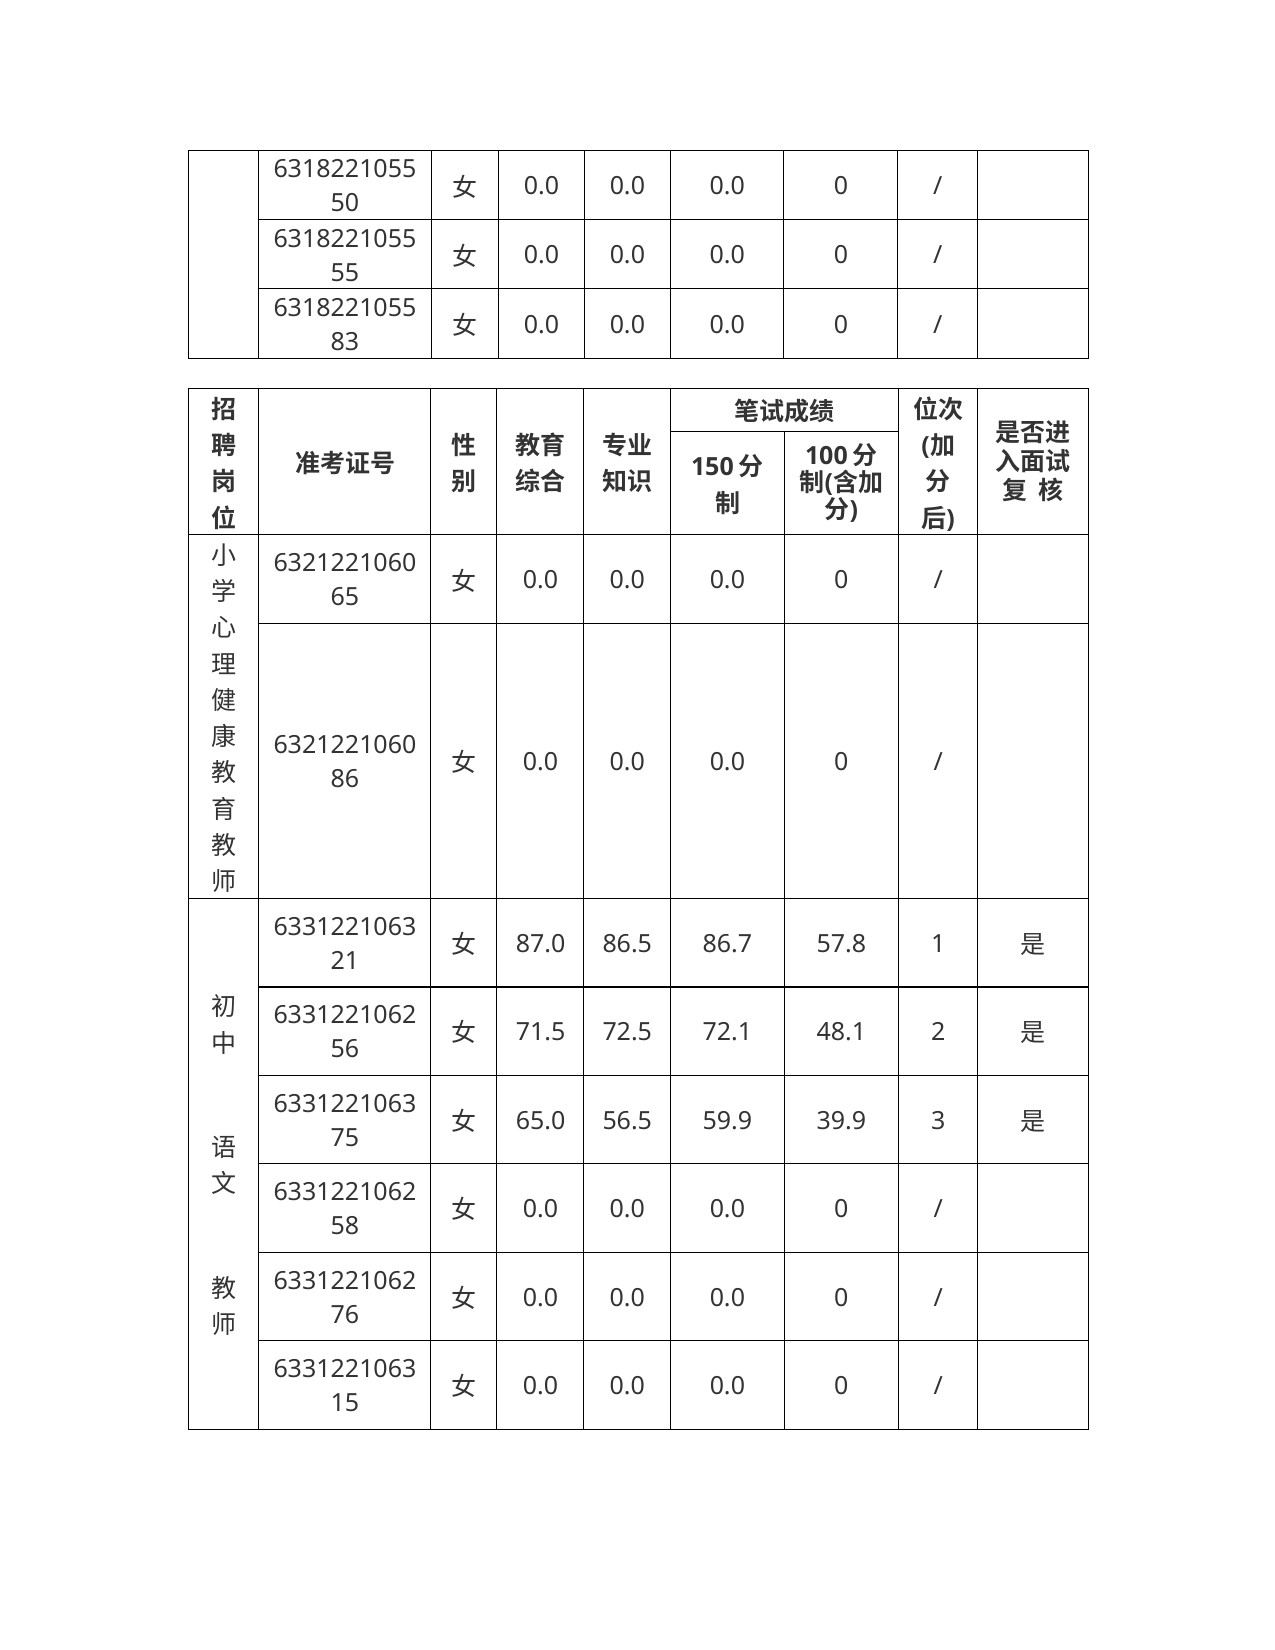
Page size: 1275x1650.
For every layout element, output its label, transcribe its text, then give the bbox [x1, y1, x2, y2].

table_cell [978, 151, 1088, 219]
table_cell 0.0 [499, 289, 584, 357]
table_cell / [898, 289, 977, 357]
table_cell 0.0 [671, 535, 784, 623]
table_cell 65.0 [497, 1076, 583, 1163]
table_cell 0.0 [584, 1164, 670, 1252]
table_cell 女 [431, 1076, 496, 1163]
table_cell 48.1 [785, 988, 898, 1075]
table_cell 86.7 [671, 899, 784, 986]
table_cell 0.0 [497, 1253, 583, 1340]
table_cell 39.9 [785, 1076, 898, 1163]
table_cell [978, 289, 1088, 357]
table_cell [978, 624, 1088, 898]
table_cell / [899, 535, 977, 623]
table_cell 女 [432, 220, 498, 288]
table_cell 0 [785, 1253, 898, 1340]
table_cell [978, 1253, 1088, 1340]
table_header 性别 [431, 389, 496, 534]
table_cell 0.0 [585, 151, 670, 219]
table_cell 是 [978, 899, 1088, 986]
table_cell 633122106258 [259, 1164, 430, 1252]
table_cell / [898, 151, 977, 219]
table_cell 0 [785, 1341, 898, 1428]
table_cell 632122106065 [259, 535, 430, 623]
table_cell 56.5 [584, 1076, 670, 1163]
table_cell 女 [431, 624, 496, 898]
table_cell 女 [431, 899, 496, 986]
table_cell 72.1 [671, 988, 784, 1075]
table_cell 86.5 [584, 899, 670, 986]
table_cell 87.0 [497, 899, 583, 986]
table_cell 633122106315 [259, 1341, 430, 1428]
table_cell 1 [899, 899, 977, 986]
table_cell 57.8 [785, 899, 898, 986]
table_cell 150分制 [671, 432, 784, 534]
table_cell 是 [978, 1076, 1088, 1163]
table_cell 631822105550 [259, 151, 431, 219]
table_cell 女 [431, 1253, 496, 1340]
table_header 招聘岗位 [189, 389, 258, 534]
table_cell / [898, 220, 977, 288]
table_header 位次 (加分后) [899, 389, 977, 534]
table_cell 0.0 [497, 535, 583, 623]
table_header 是否进入面试复 核 [978, 389, 1088, 534]
table_cell 0.0 [584, 624, 670, 898]
table_cell 59.9 [671, 1076, 784, 1163]
table_cell 0 [784, 220, 897, 288]
table_cell 女 [432, 289, 498, 357]
table_cell [978, 1341, 1088, 1428]
table_cell 0.0 [671, 1164, 784, 1252]
table_cell 632122106086 [259, 624, 430, 898]
table_cell [978, 220, 1088, 288]
table_cell [978, 1164, 1088, 1252]
table_cell 633122106375 [259, 1076, 430, 1163]
table_cell 0.0 [497, 624, 583, 898]
table_cell / [899, 1341, 977, 1428]
table_cell 0.0 [585, 289, 670, 357]
table_cell 631822105555 [259, 220, 431, 288]
table_cell 0.0 [584, 1341, 670, 1428]
table_cell 女 [432, 151, 498, 219]
table_cell 0.0 [671, 624, 784, 898]
table_cell 小学心理健康教育教师 [189, 535, 258, 898]
table_cell 是 [978, 988, 1088, 1075]
table_cell 0.0 [671, 151, 783, 219]
table_cell 631822105583 [259, 289, 431, 357]
table_cell 0.0 [497, 1164, 583, 1252]
table_cell / [899, 1164, 977, 1252]
table_cell 0.0 [671, 220, 783, 288]
table_cell 0 [785, 1164, 898, 1252]
table_cell 0.0 [585, 220, 670, 288]
table_cell 0.0 [671, 1341, 784, 1428]
table_cell 100分制(含加分) [785, 432, 898, 534]
table_cell 女 [431, 1164, 496, 1252]
table_cell 0.0 [584, 535, 670, 623]
table_cell 633122106256 [259, 988, 430, 1075]
table_header 笔试成绩 [671, 389, 898, 431]
table_cell 女 [431, 535, 496, 623]
table_cell 0.0 [584, 1253, 670, 1340]
table_cell 633122106276 [259, 1253, 430, 1340]
table_cell 2 [899, 988, 977, 1075]
table_cell 633122106321 [259, 899, 430, 986]
table_cell 3 [899, 1076, 977, 1163]
table_cell 女 [431, 1341, 496, 1428]
table_header 教育 综合 [497, 389, 583, 534]
table_cell 0.0 [499, 220, 584, 288]
table_header 准考证号 [259, 389, 430, 534]
table_cell 0 [784, 289, 897, 357]
table_cell 初中 语文 教师 [189, 899, 258, 1428]
table_cell 0.0 [497, 1341, 583, 1428]
table_cell 0 [785, 535, 898, 623]
table_cell 71.5 [497, 988, 583, 1075]
table_cell 0 [784, 151, 897, 219]
table_cell 0.0 [671, 1253, 784, 1340]
table_cell / [899, 1253, 977, 1340]
table_cell [978, 535, 1088, 623]
table_cell / [899, 624, 977, 898]
table_header 专业 知识 [584, 389, 670, 534]
table_cell 72.5 [584, 988, 670, 1075]
table_cell 女 [431, 988, 496, 1075]
table_cell 0 [785, 624, 898, 898]
table_cell 0.0 [499, 151, 584, 219]
table_cell 0.0 [671, 289, 783, 357]
